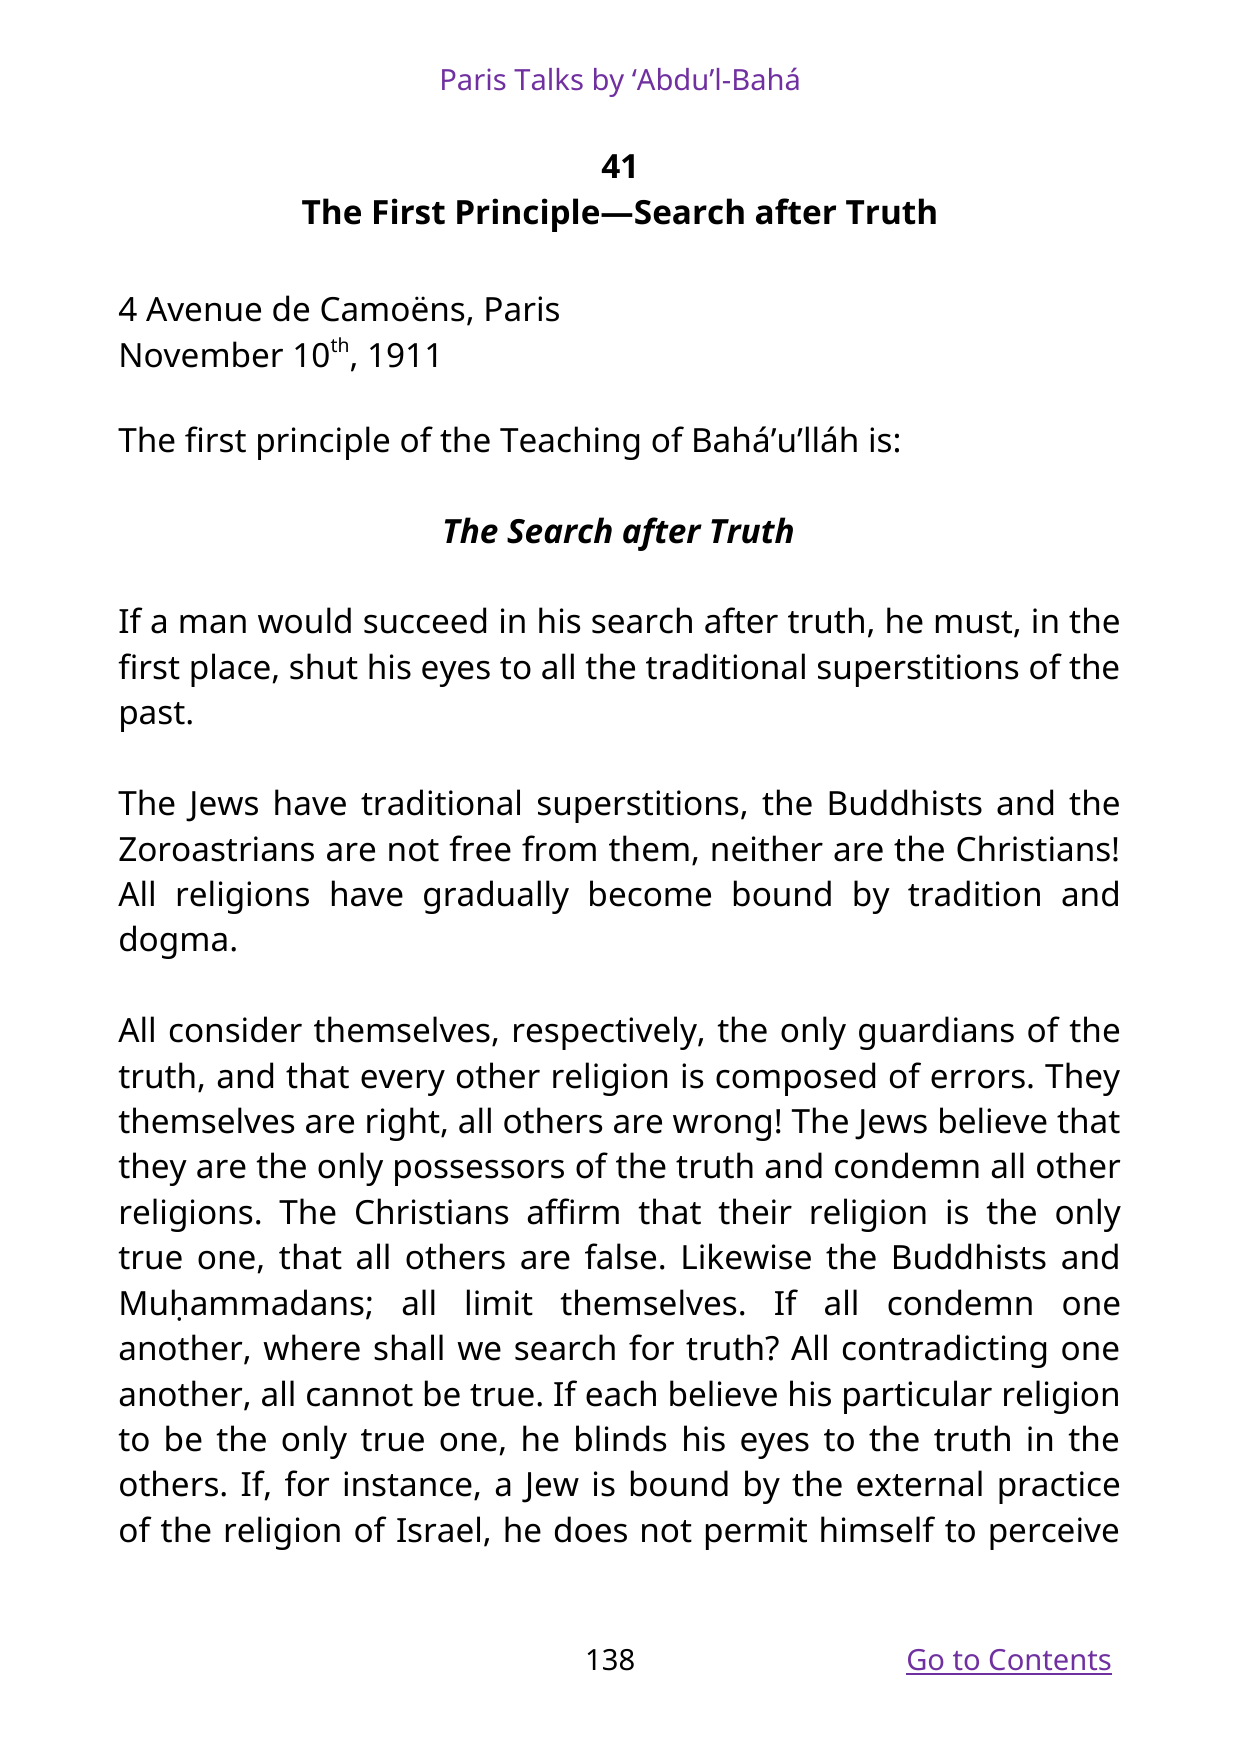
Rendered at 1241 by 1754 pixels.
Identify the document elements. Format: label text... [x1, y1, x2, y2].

text The first principle of the Teaching of Bahá’u’lláh is: [118, 417, 1122, 462]
subtitle 41 The First Principle—Search after Truth [118, 143, 1122, 234]
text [118, 1007, 1122, 1552]
text The Jews have traditional superstitions, the Buddhists and the Zoroastrians are not free from them, neither are the Christians! All religions have gradually become bound by tradition and dogma. [118, 780, 1122, 962]
text If a man would succeed in his search after truth, he must, in the first place, shut his eyes to all the traditional superstitions of the past. [118, 598, 1122, 734]
text The Search after Truth [118, 507, 1122, 553]
